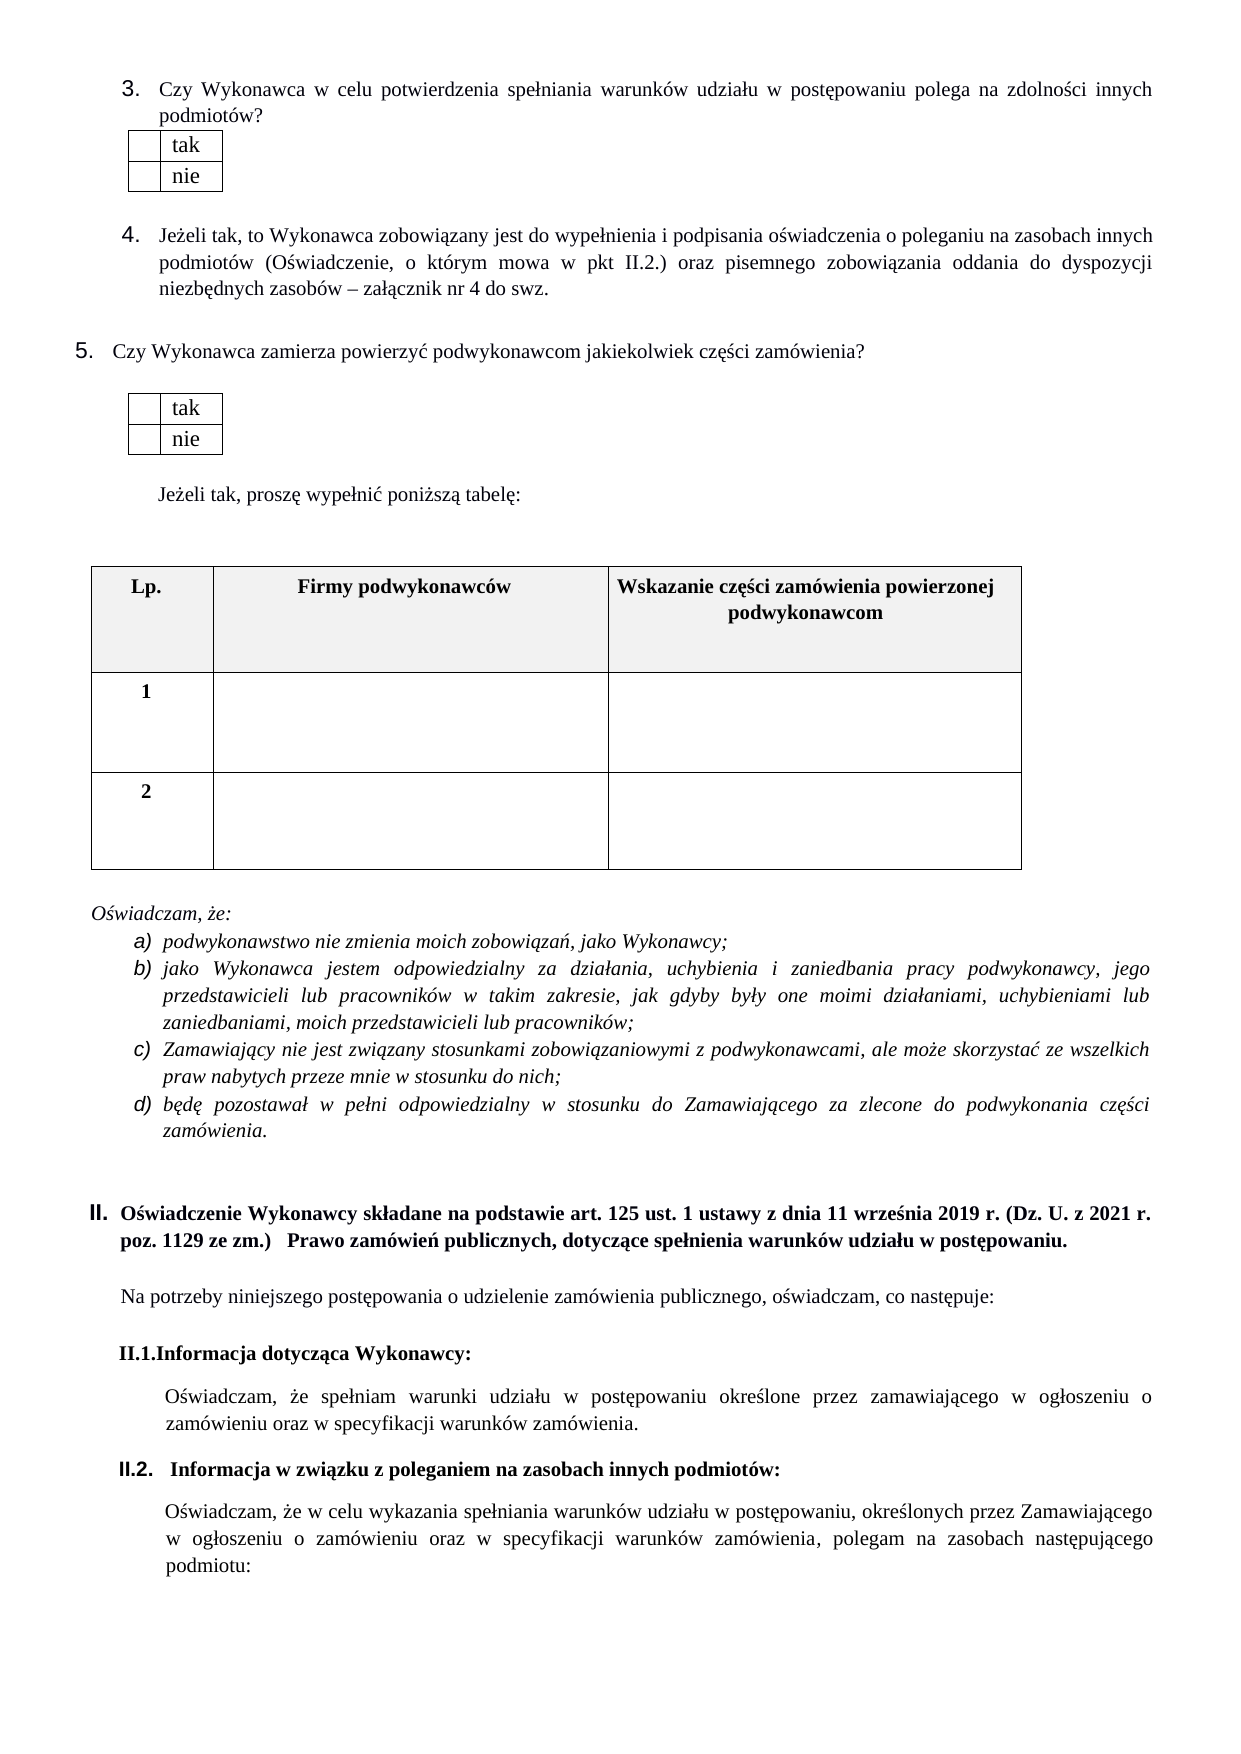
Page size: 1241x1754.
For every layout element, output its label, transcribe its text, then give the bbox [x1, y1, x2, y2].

list Zamawiający nie jest związany stosunkami zobowiązaniowymi z podwykonawcami, ale może skorzystać ze wszelkich praw nabytych przeze mnie w stosunku do nich; [133, 1037, 1154, 1088]
text Oświadczam, że spełniam warunki udziału w postępowaniu określone przez zamawiającego w ogłoszeniu o zamówieniu oraz w specyfikacji warunków zamówienia. [164, 1384, 1154, 1435]
text Na potrzeby niniejszego postępowania o udzielenie zamówienia publicznego, oświadczam, co następuje: [120, 1284, 1154, 1308]
list jako Wykonawca jestem odpowiedzialny za działania, uchybienia i zaniedbania pracy podwykonawcy, jego przedstawicieli lub pracowników w takim zakresie, jak gdyby były one moimi działaniami, uchybieniami lub zaniedbaniami, moich przedstawicieli lub pracowników; [133, 956, 1154, 1034]
table_cell [214, 673, 608, 772]
table_cell [609, 773, 1021, 869]
table_header Lp. [92, 567, 213, 672]
list Informacja w związku z poleganiem na zasobach innych podmiotów: [119, 1456, 1154, 1481]
table_cell [609, 673, 1021, 772]
list podwykonawstwo nie zmienia moich zobowiązań, jako Wykonawcy; [133, 928, 1154, 953]
table_cell [214, 773, 608, 869]
list Czy Wykonawca w celu potwierdzenia spełniania warunków udziału w postępowaniu polega na zdolności innych podmiotów? [121, 75, 1154, 127]
table_header Wskazanie części zamówienia powierzonej podwykonawcom [609, 567, 1021, 672]
list Czy Wykonawca zamierza powierzyć podwykonawcom jakiekolwiek części zamówienia? [75, 337, 1154, 363]
table_cell [129, 162, 160, 191]
table_header tak [161, 394, 222, 424]
table_header [129, 394, 160, 424]
list Oświadczenie Wykonawcy składane na podstawie art. 125 ust. 1 ustawy z dnia 11 września 2019 r. (Dz. U. z 2021 r. poz. 1129 ze zm.) Prawo zamówień publicznych, dotyczące spełnienia warunków udziału w postępowaniu. [89, 1199, 1154, 1252]
list Jeżeli tak, to Wykonawca zobowiązany jest do wypełnienia i podpisania oświadczenia o poleganiu na zasobach innych podmiotów (Oświadczenie, o którym mowa w pkt II.2.) oraz pisemnego zobowiązania oddania do dyspozycji niezbędnych zasobów – załącznik nr 4 do swz. [121, 221, 1154, 300]
table_cell 1 [92, 673, 213, 772]
table_cell nie [161, 162, 222, 191]
text Oświadczam, że: [91, 901, 1154, 925]
text Oświadczam, że w celu wykazania spełniania warunków udziału w postępowaniu, określonych przez Zamawiającego w ogłoszeniu o zamówieniu oraz w specyfikacji warunków zamówienia, polegam na zasobach następującego podmiotu: [164, 1499, 1154, 1577]
table_cell [129, 425, 160, 454]
table_header [129, 131, 160, 161]
table_header Firmy podwykonawców [214, 567, 608, 672]
table_header tak [161, 131, 222, 161]
table_cell 2 [92, 773, 213, 869]
table_cell nie [161, 425, 222, 454]
text II.1.Informacja dotycząca Wykonawcy: [119, 1341, 1154, 1365]
text Jeżeli tak, proszę wypełnić poniższą tabelę: [158, 482, 1154, 506]
list będę pozostawał w pełni odpowiedzialny w stosunku do Zamawiającego za zlecone do podwykonania części zamówienia. [133, 1092, 1154, 1142]
